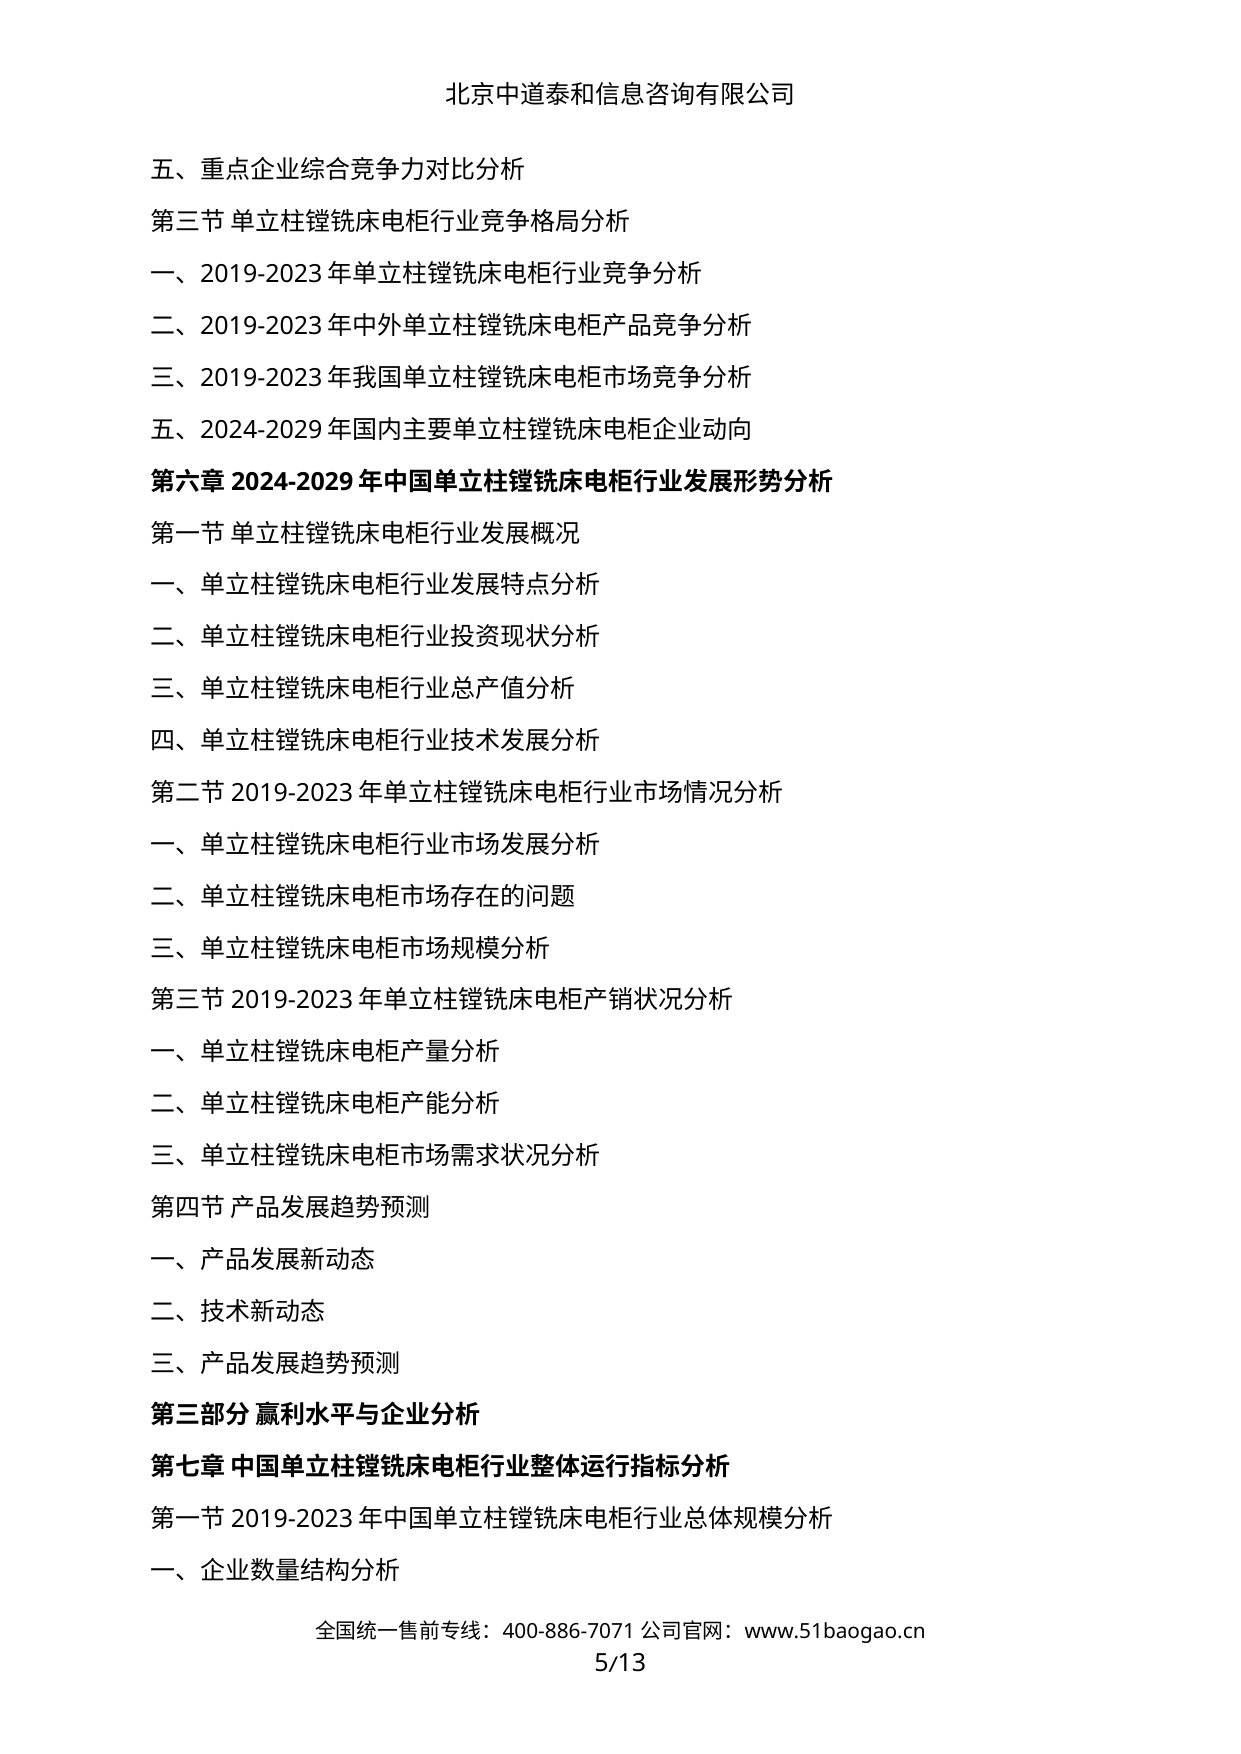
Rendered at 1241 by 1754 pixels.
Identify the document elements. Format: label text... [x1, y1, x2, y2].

text 五、2024-2029年国内主要单立柱镗铣床电柜企业动向 [150, 409, 1090, 446]
text 第七章 中国单立柱镗铣床电柜行业整体运行指标分析 [150, 1447, 1090, 1483]
text 一、企业数量结构分析 [150, 1551, 1090, 1587]
text 一、2019-2023年单立柱镗铣床电柜行业竞争分析 [150, 254, 1090, 290]
text 第三节 2019-2023年单立柱镗铣床电柜产销状况分析 [150, 980, 1090, 1016]
text 三、单立柱镗铣床电柜市场规模分析 [150, 928, 1090, 964]
text 第一节 2019-2023年中国单立柱镗铣床电柜行业总体规模分析 [150, 1499, 1090, 1535]
text 第四节 产品发展趋势预测 [150, 1187, 1090, 1224]
text 三、单立柱镗铣床电柜行业总产值分析 [150, 669, 1090, 705]
text 第一节 单立柱镗铣床电柜行业发展概况 [150, 513, 1090, 549]
text 第三节 单立柱镗铣床电柜行业竞争格局分析 [150, 202, 1090, 238]
text 三、2019-2023年我国单立柱镗铣床电柜市场竞争分析 [150, 357, 1090, 394]
text 二、单立柱镗铣床电柜产能分析 [150, 1084, 1090, 1120]
text 四、单立柱镗铣床电柜行业技术发展分析 [150, 721, 1090, 757]
text 第六章 2024-2029年中国单立柱镗铣床电柜行业发展形势分析 [150, 461, 1090, 497]
text 一、单立柱镗铣床电柜产量分析 [150, 1032, 1090, 1068]
text 三、产品发展趋势预测 [150, 1343, 1090, 1379]
text 第二节 2019-2023年单立柱镗铣床电柜行业市场情况分析 [150, 772, 1090, 809]
text 一、单立柱镗铣床电柜行业发展特点分析 [150, 565, 1090, 601]
text 二、单立柱镗铣床电柜行业投资现状分析 [150, 617, 1090, 653]
text 一、单立柱镗铣床电柜行业市场发展分析 [150, 824, 1090, 861]
text 第三部分 赢利水平与企业分析 [150, 1395, 1090, 1431]
text 二、技术新动态 [150, 1291, 1090, 1327]
text 二、单立柱镗铣床电柜市场存在的问题 [150, 876, 1090, 912]
text 五、重点企业综合竞争力对比分析 [150, 150, 1090, 186]
text 一、产品发展新动态 [150, 1239, 1090, 1276]
text 二、2019-2023年中外单立柱镗铣床电柜产品竞争分析 [150, 306, 1090, 342]
text 三、单立柱镗铣床电柜市场需求状况分析 [150, 1136, 1090, 1172]
